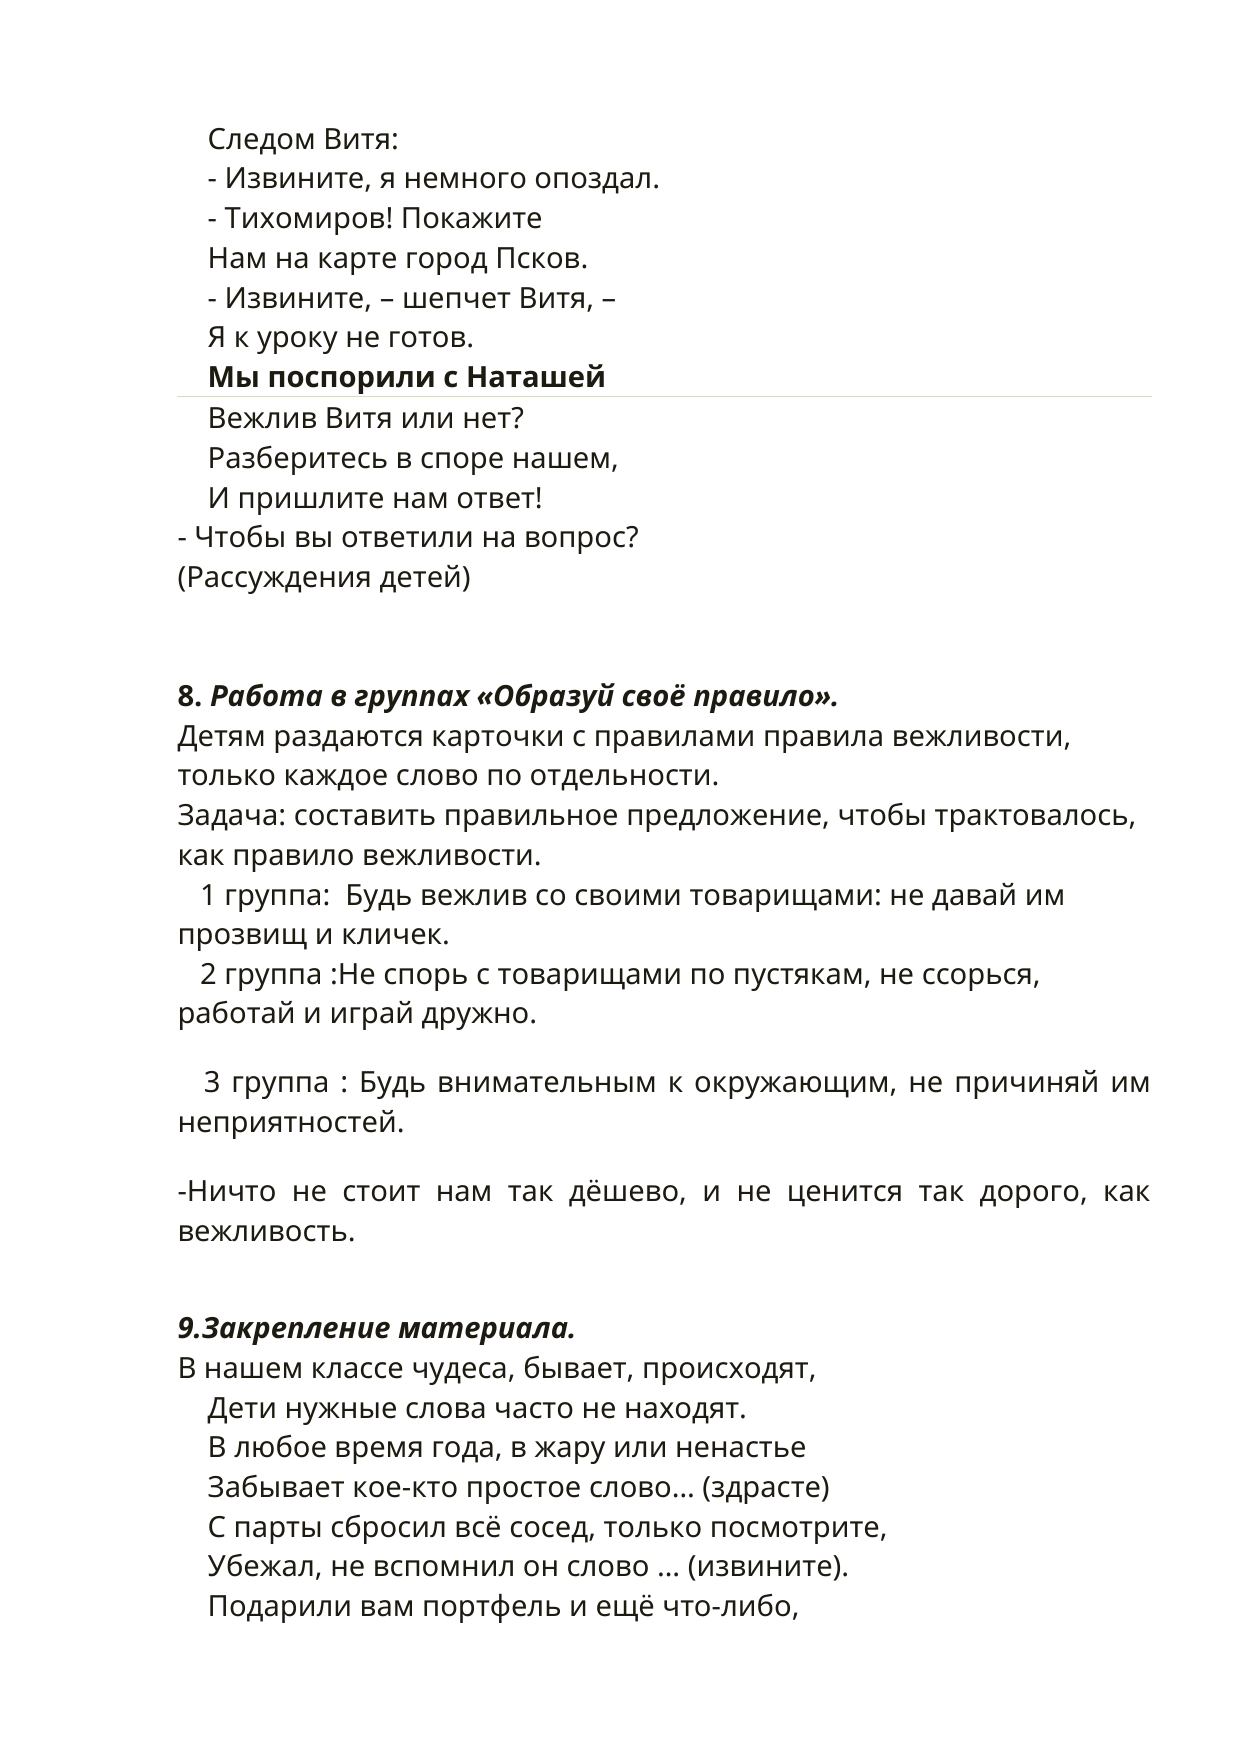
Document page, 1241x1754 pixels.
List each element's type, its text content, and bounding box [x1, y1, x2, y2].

text Подарили вам портфель и ещё что-либо, [177, 1585, 1152, 1625]
text 2 группа :Не спорь с товарищами по пустякам, не ссорься, работай и играй дружно. [177, 953, 1152, 1032]
text Следом Витя: [177, 118, 1152, 158]
text Мы поспорили с Наташей [177, 356, 1152, 396]
text - Извините, я немного опоздал. [177, 158, 1152, 197]
text 9.Закрепление материала. [177, 1307, 1152, 1347]
text Разберитесь в споре нашем, [177, 437, 1152, 477]
text Забывает кое-кто простое слово… (здрасте) [177, 1466, 1152, 1506]
text Убежал, не вспомнил он слово … (извините). [177, 1546, 1152, 1585]
text -Ничто не стоит нам так дёшево, и не ценится так дорого, как вежливость. [177, 1210, 1152, 1278]
text В нашем классе чудеса, бывает, происходят, [177, 1347, 1152, 1387]
text Нам на карте город Псков. [177, 237, 1152, 277]
text 3 группа : Будь внимательным к окружающим, не причиняй им неприятностей. [177, 1062, 1152, 1141]
text - Тихомиров! Покажите [177, 197, 1152, 237]
text Вежлив Витя или нет? [177, 397, 1152, 437]
text 8. Работа в группах «Образуй своё правило». [177, 675, 1152, 715]
text Задача: составить правильное предложение, чтобы трактовалось, как правило вежливости. [177, 794, 1152, 874]
text И пришлите нам ответ! [177, 477, 1152, 517]
text Детям раздаются карточки с правилами правила вежливости, только каждое слово по отдельности. [177, 715, 1152, 794]
text (Рассуждения детей) [177, 556, 1152, 596]
text - Чтобы вы ответили на вопрос? [177, 517, 1152, 556]
text - Извините, – шепчет Витя, – [177, 277, 1152, 317]
text 1 группа: Будь вежлив со своими товарищами: не давай им прозвищ и кличек. [177, 874, 1152, 953]
text В любое время года, в жару или ненастье [177, 1427, 1152, 1466]
text Я к уроку не готов. [177, 317, 1152, 356]
text С парты сбросил всё сосед, только посмотрите, [177, 1506, 1152, 1546]
text Дети нужные слова часто не находят. [177, 1387, 1152, 1427]
